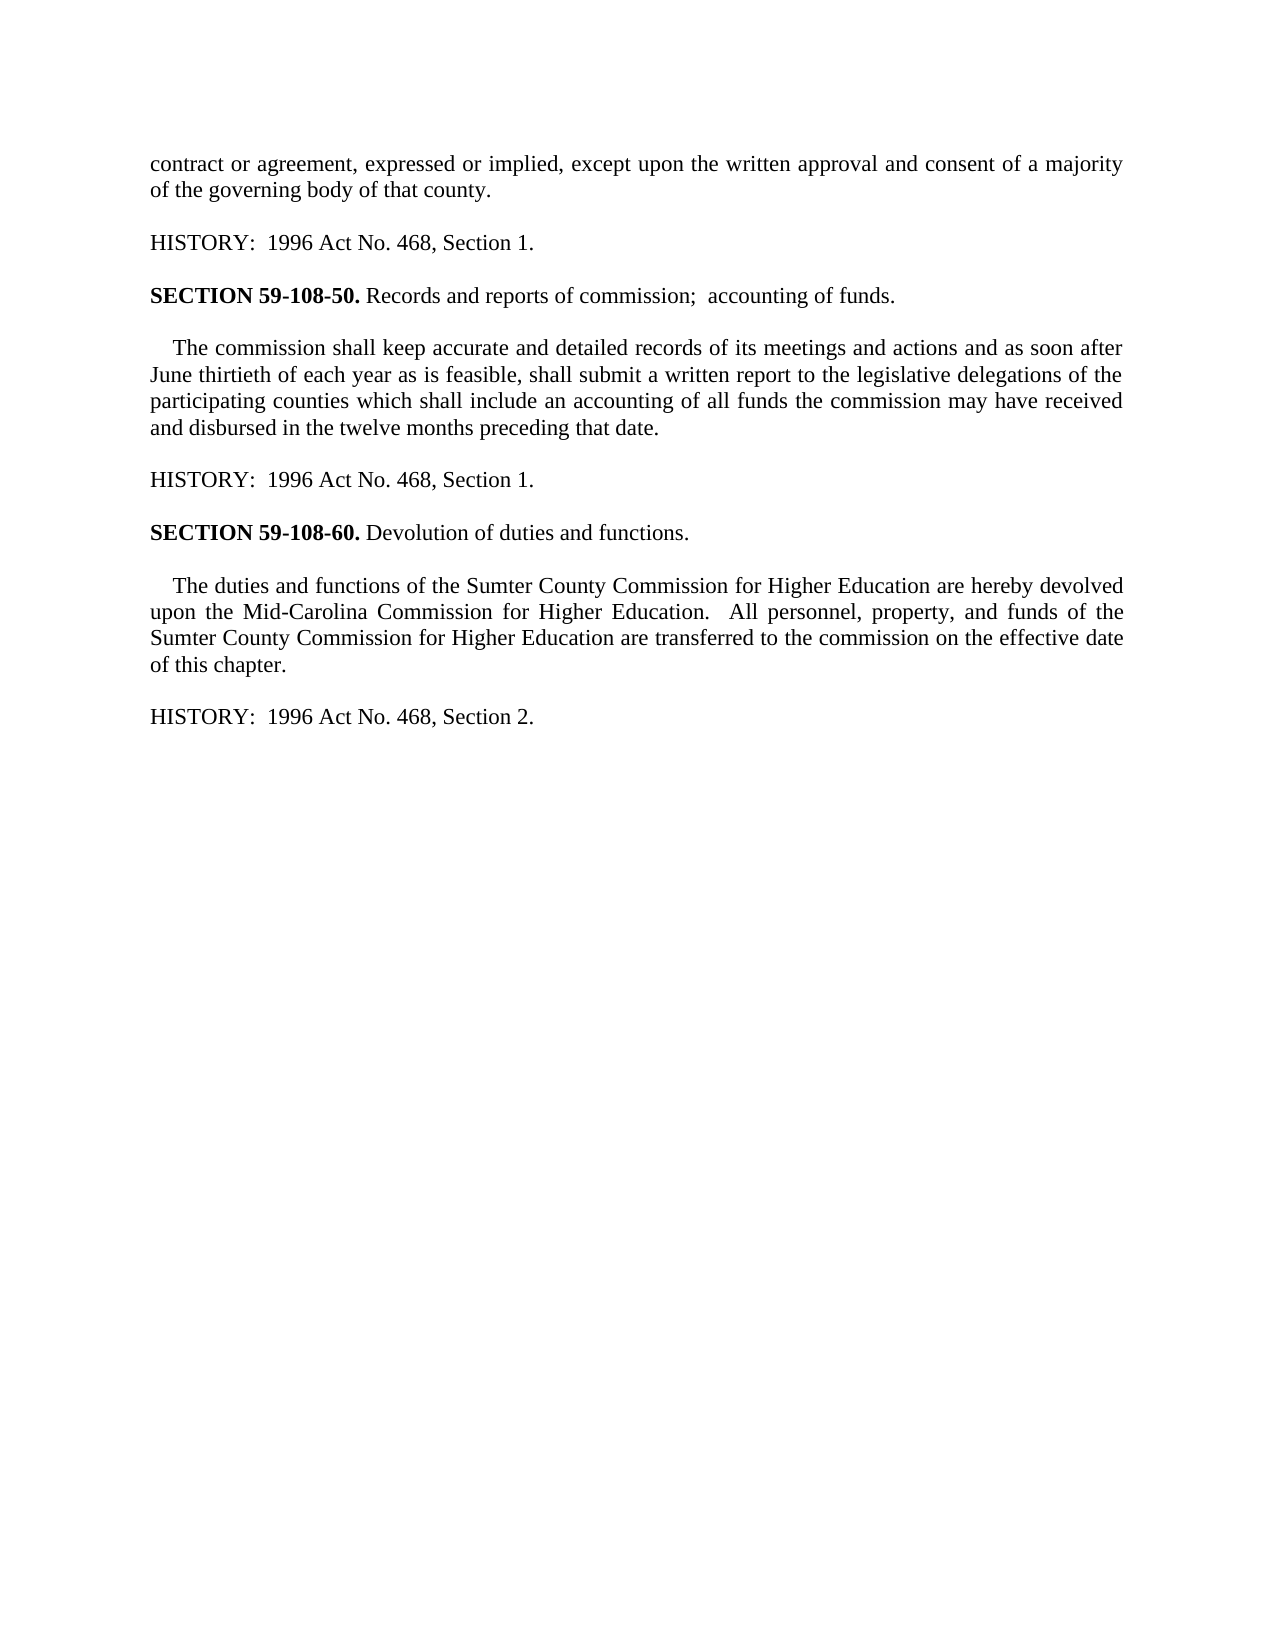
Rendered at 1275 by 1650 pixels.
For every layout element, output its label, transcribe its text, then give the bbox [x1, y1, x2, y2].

text The duties and functions of the Sumter County Commission for Higher Education are hereby devolved upon the Mid-Carolina Commission for Higher Education. All personnel, property, and funds of the Sumter County Commission for Higher Education are transferred to the commission on the effective date of this chapter. [150, 572, 1125, 677]
text HISTORY: 1996 Act No. 468, Section 1. [150, 229, 1125, 255]
text HISTORY: 1996 Act No. 468, Section 2. [150, 703, 1125, 730]
text The commission shall keep accurate and detailed records of its meetings and actions and as soon after June thirtieth of each year as is feasible, shall submit a written report to the legislative delegations of the participating counties which shall include an accounting of all funds the commission may have received and disbursed in the twelve months preceding that date. [150, 334, 1125, 440]
text HISTORY: 1996 Act No. 468, Section 1. [150, 466, 1125, 493]
text SECTION 59-108-60. Devolution of duties and functions. [150, 519, 1125, 545]
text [150, 150, 1125, 203]
text SECTION 59-108-50. Records and reports of commission; accounting of funds. [150, 282, 1125, 308]
